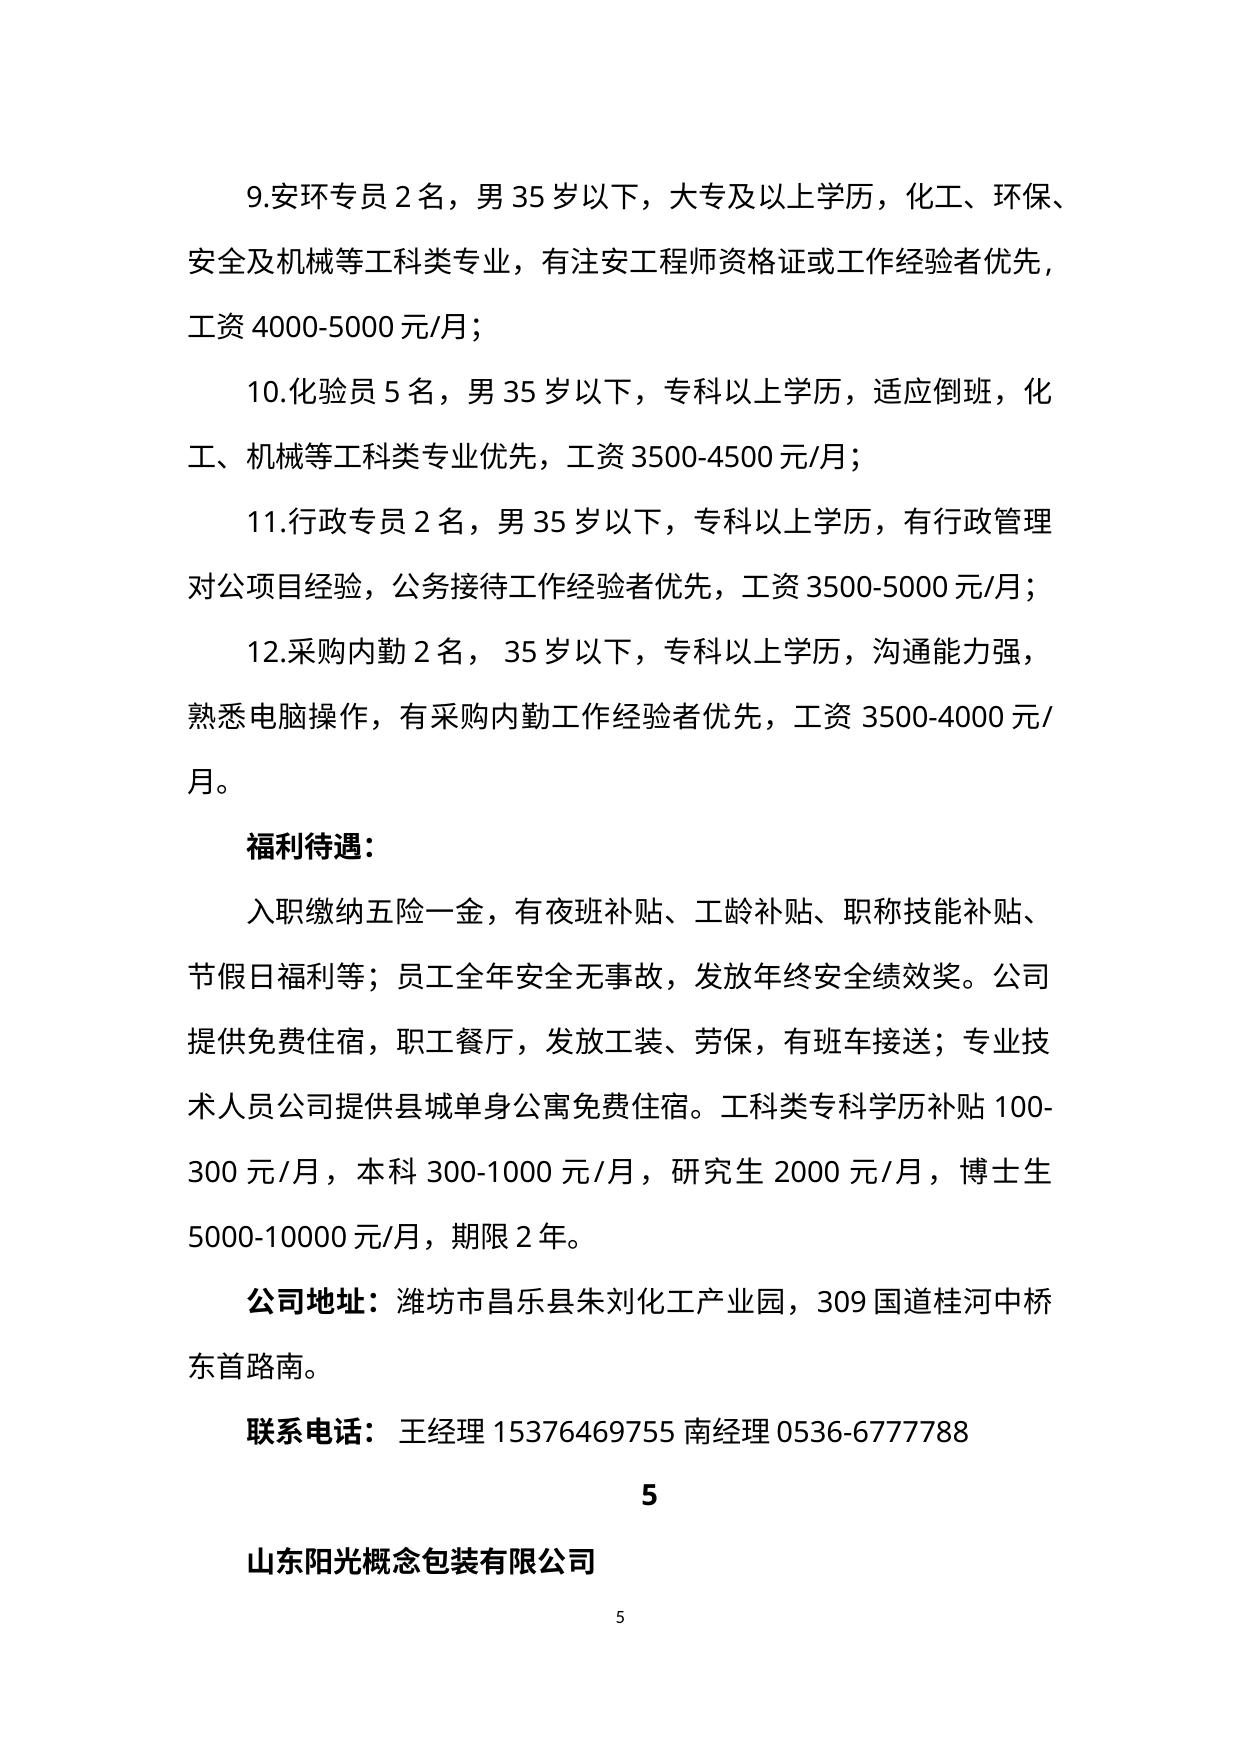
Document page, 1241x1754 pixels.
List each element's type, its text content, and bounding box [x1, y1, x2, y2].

text 联系电话： 王经理15376469755 南经理0536-6777788 [187, 1397, 1053, 1462]
text 公司地址：潍坊市昌乐县朱刘化工产业园，309国道桂河中桥东首路南。 [187, 1267, 1053, 1397]
text 入职缴纳五险一金，有夜班补贴、工龄补贴、职称技能补贴、节假日福利等；员工全年安全无事故，发放年终安全绩效奖。公司提供免费住宿，职工餐厅，发放工装、劳保，有班车接送；专业技术人员公司提供县城单身公寓免费住宿。工科类专科学历补贴100-300元/月，本科300-1000元/月，研究生2000元/月，博士生5000-10000元/月，期限2年。 [187, 877, 1053, 1267]
text 11.行政专员2名，男35岁以下，专科以上学历，有行政管理、对公项目经验，公务接待工作经验者优先，工资3500-5000元/月； [187, 487, 1053, 617]
text 10.化验员5名，男35岁以下，专科以上学历，适应倒班，化工、机械等工科类专业优先，工资3500-4500元/月； [187, 357, 1053, 487]
text 山东阳光概念包装有限公司 [187, 1527, 1053, 1592]
text 12.采购内勤2名， 35岁以下，专科以上学历，沟通能力强，熟悉电脑操作，有采购内勤工作经验者优先，工资3500-4000元/月。 [187, 617, 1053, 812]
text 5 [187, 1462, 1053, 1527]
text 福利待遇： [187, 812, 1053, 877]
text 9.安环专员2名，男35岁以下，大专及以上学历，化工、环保、安全及机械等工科类专业，有注安工程师资格证或工作经验者优先, 工资4000-5000元/月； [187, 162, 1053, 357]
